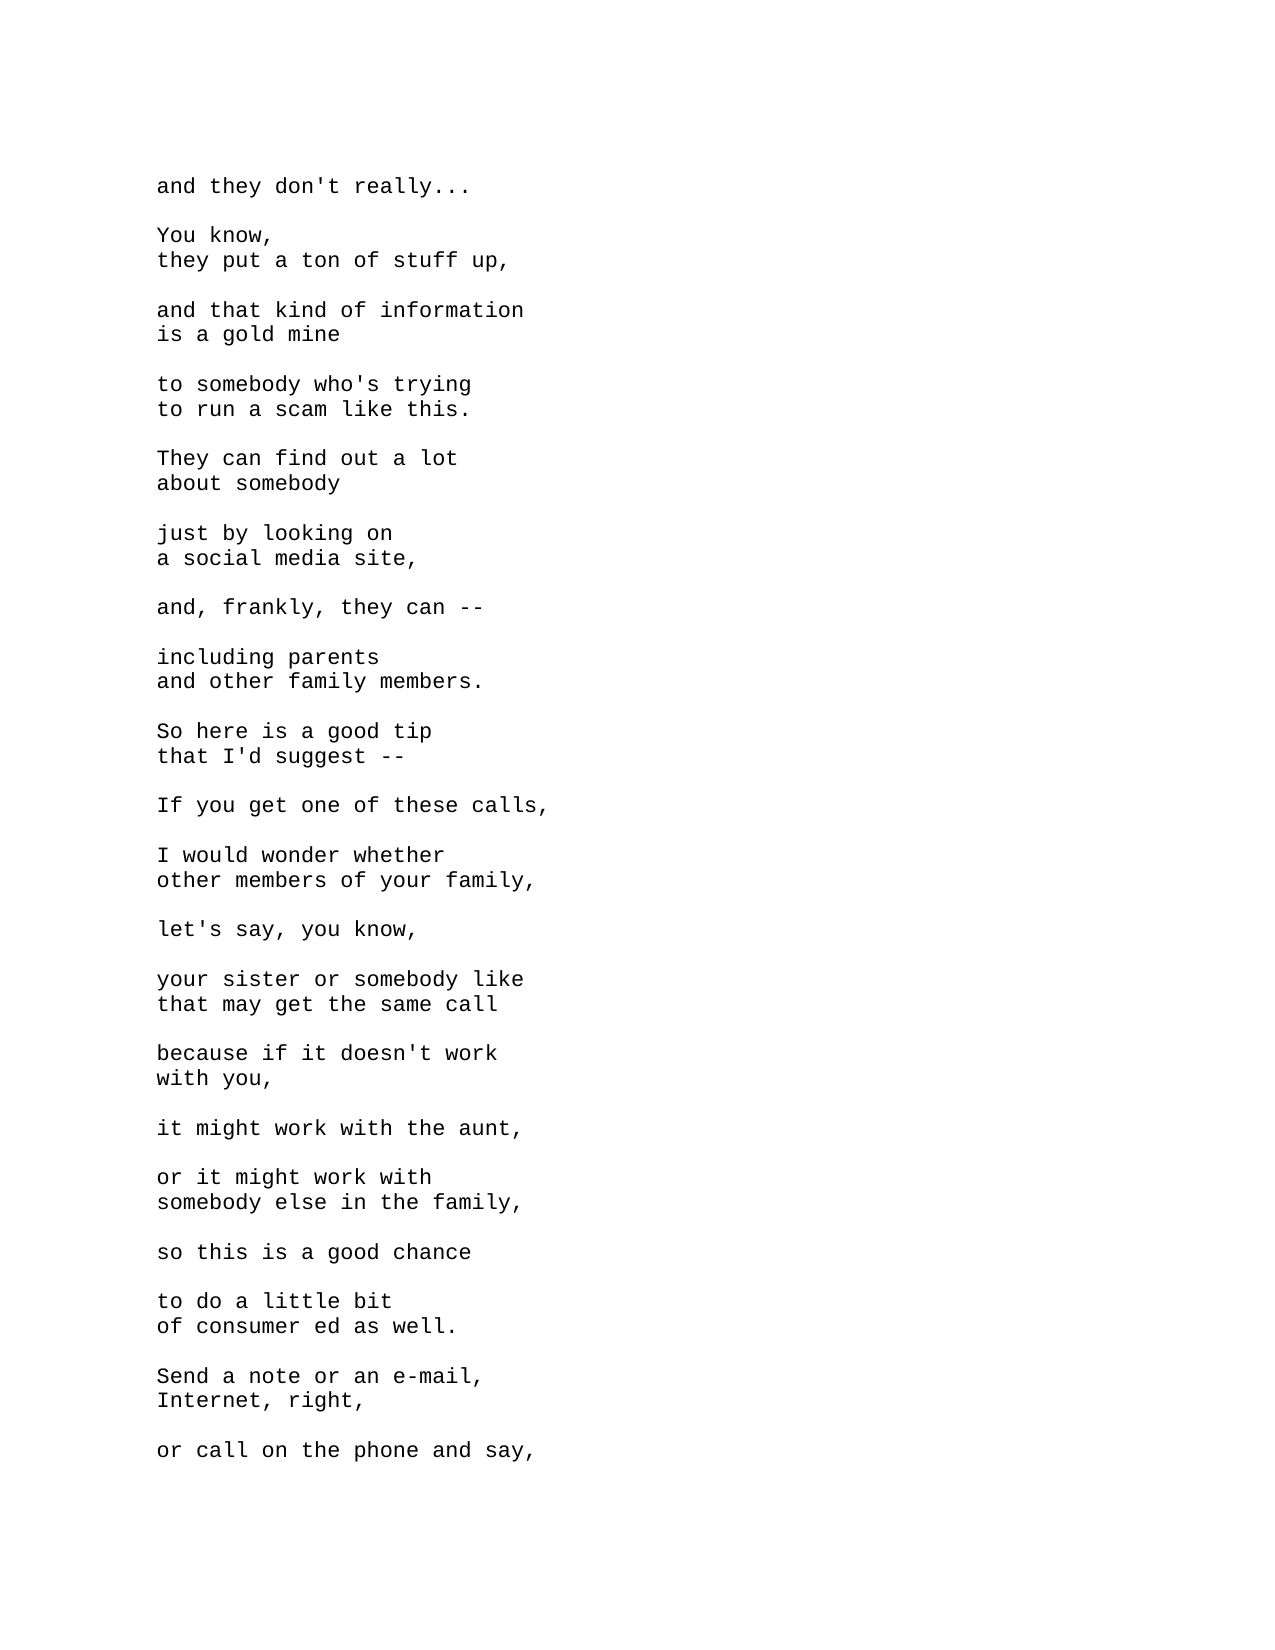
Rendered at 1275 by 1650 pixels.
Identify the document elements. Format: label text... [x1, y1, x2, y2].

text that may get the same call [156, 993, 1118, 1018]
text and, frankly, they can -- [156, 596, 1118, 621]
text Send a note or an e-mail, [156, 1365, 1118, 1389]
text is a gold mine [156, 323, 1118, 348]
text it might work with the aunt, [156, 1117, 1118, 1142]
text that I'd suggest -- [156, 745, 1118, 770]
text They can find out a lot [156, 447, 1118, 472]
text somebody else in the family, [156, 1191, 1118, 1216]
text your sister or somebody like [156, 968, 1118, 993]
text If you get one of these calls, [156, 794, 1118, 819]
text to do a little bit [156, 1290, 1118, 1315]
text let's say, you know, [156, 918, 1118, 943]
text So here is a good tip [156, 720, 1118, 745]
text You know, [156, 224, 1118, 249]
text and other family members. [156, 671, 1118, 695]
text they put a ton of stuff up, [156, 249, 1118, 274]
text to somebody who's trying [156, 373, 1118, 398]
text including parents [156, 646, 1118, 671]
text or call on the phone and say, [156, 1439, 1118, 1464]
text a social media site, [156, 547, 1118, 571]
text and that kind of information [156, 299, 1118, 323]
text other members of your family, [156, 869, 1118, 894]
text about somebody [156, 472, 1118, 497]
text and they don't really... [156, 175, 1118, 199]
text I would wonder whether [156, 844, 1118, 869]
text to run a scam like this. [156, 398, 1118, 423]
text just by looking on [156, 522, 1118, 547]
text of consumer ed as well. [156, 1315, 1118, 1340]
text or it might work with [156, 1166, 1118, 1191]
text because if it doesn't work [156, 1042, 1118, 1067]
text Internet, right, [156, 1389, 1118, 1414]
text so this is a good chance [156, 1241, 1118, 1266]
text with you, [156, 1067, 1118, 1092]
